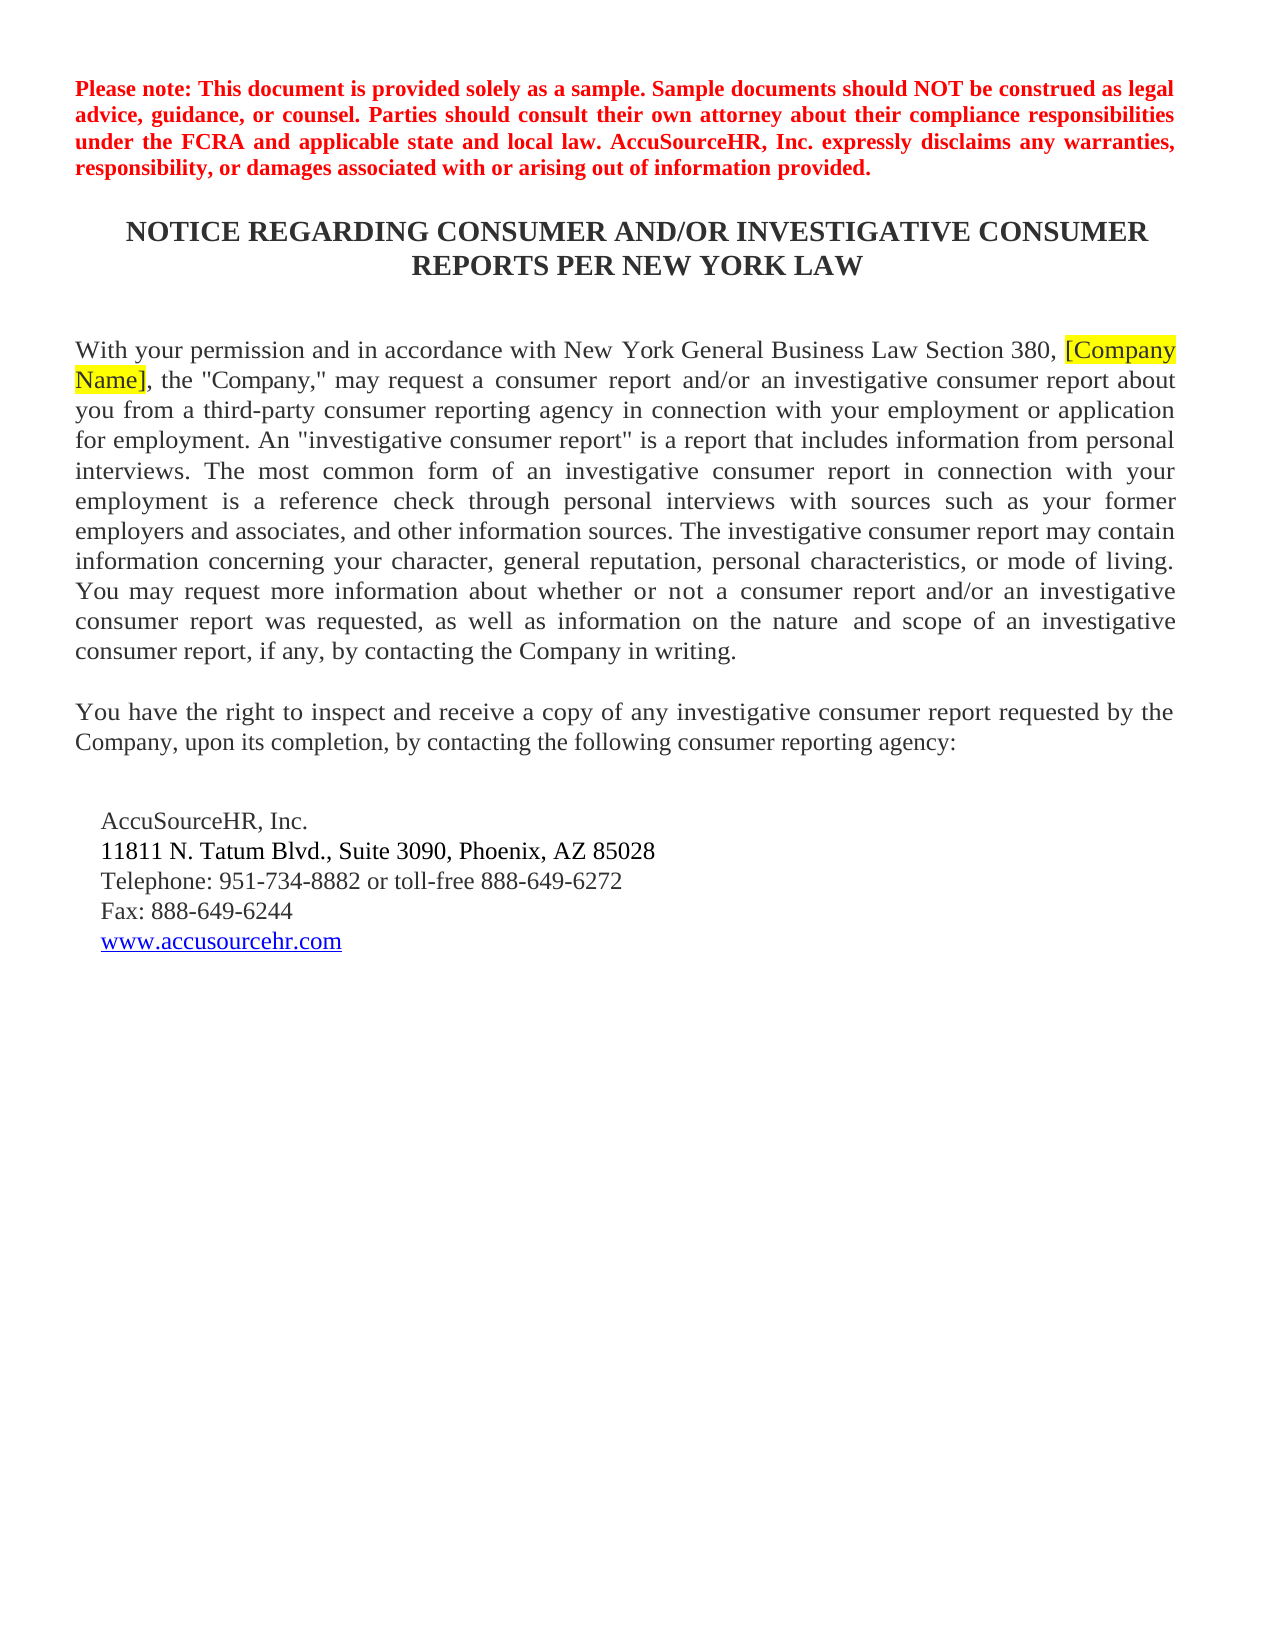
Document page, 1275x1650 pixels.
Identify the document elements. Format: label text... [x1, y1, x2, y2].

text NOTICE REGARDING CONSUMER AND/OR INVESTIGATIVE CONSUMER REPORTS PER NEW YORK LAW [126, 214, 1151, 282]
text Telephone: 951-734-8882 or toll-free 888-649-6272 [100, 866, 1187, 894]
text With your permission and in accordance with New York General Business Law Section 380, , the "Company," may request a consumer report and/or an investigative consumer report about you from a third-party consumer reporting agency in connection with your employment or application for employment. An "investigative consumer report" is a report that includes information from personal interviews. The most common form of an investigative consumer report in connection with your employment is a reference check through personal interviews with sources such as your former employers and associates, and other information sources. The investigative consumer report may contain information concerning your character, general reputation, personal characteristics, or mode of living. You may request more information about whether or not a consumer report and/or an investigative consumer report was requested, as well as information on the nature and scope of an investigative consumer report, if any, by contacting the Company in writing. [75, 335, 1176, 665]
text www.accusourcehr.com [100, 926, 1187, 955]
text AccuSourceHR, Inc. [100, 806, 1187, 834]
text You have the right to inspect and receive a copy of any investigative consumer report requested by the Company, upon its completion, by contacting the following consumer reporting agency: [75, 697, 1176, 756]
text Fax: 888-649-6244 [100, 896, 1187, 925]
text 11811 N. Tatum Blvd., Suite 3090, Phoenix, AZ 85028 [100, 836, 1187, 864]
